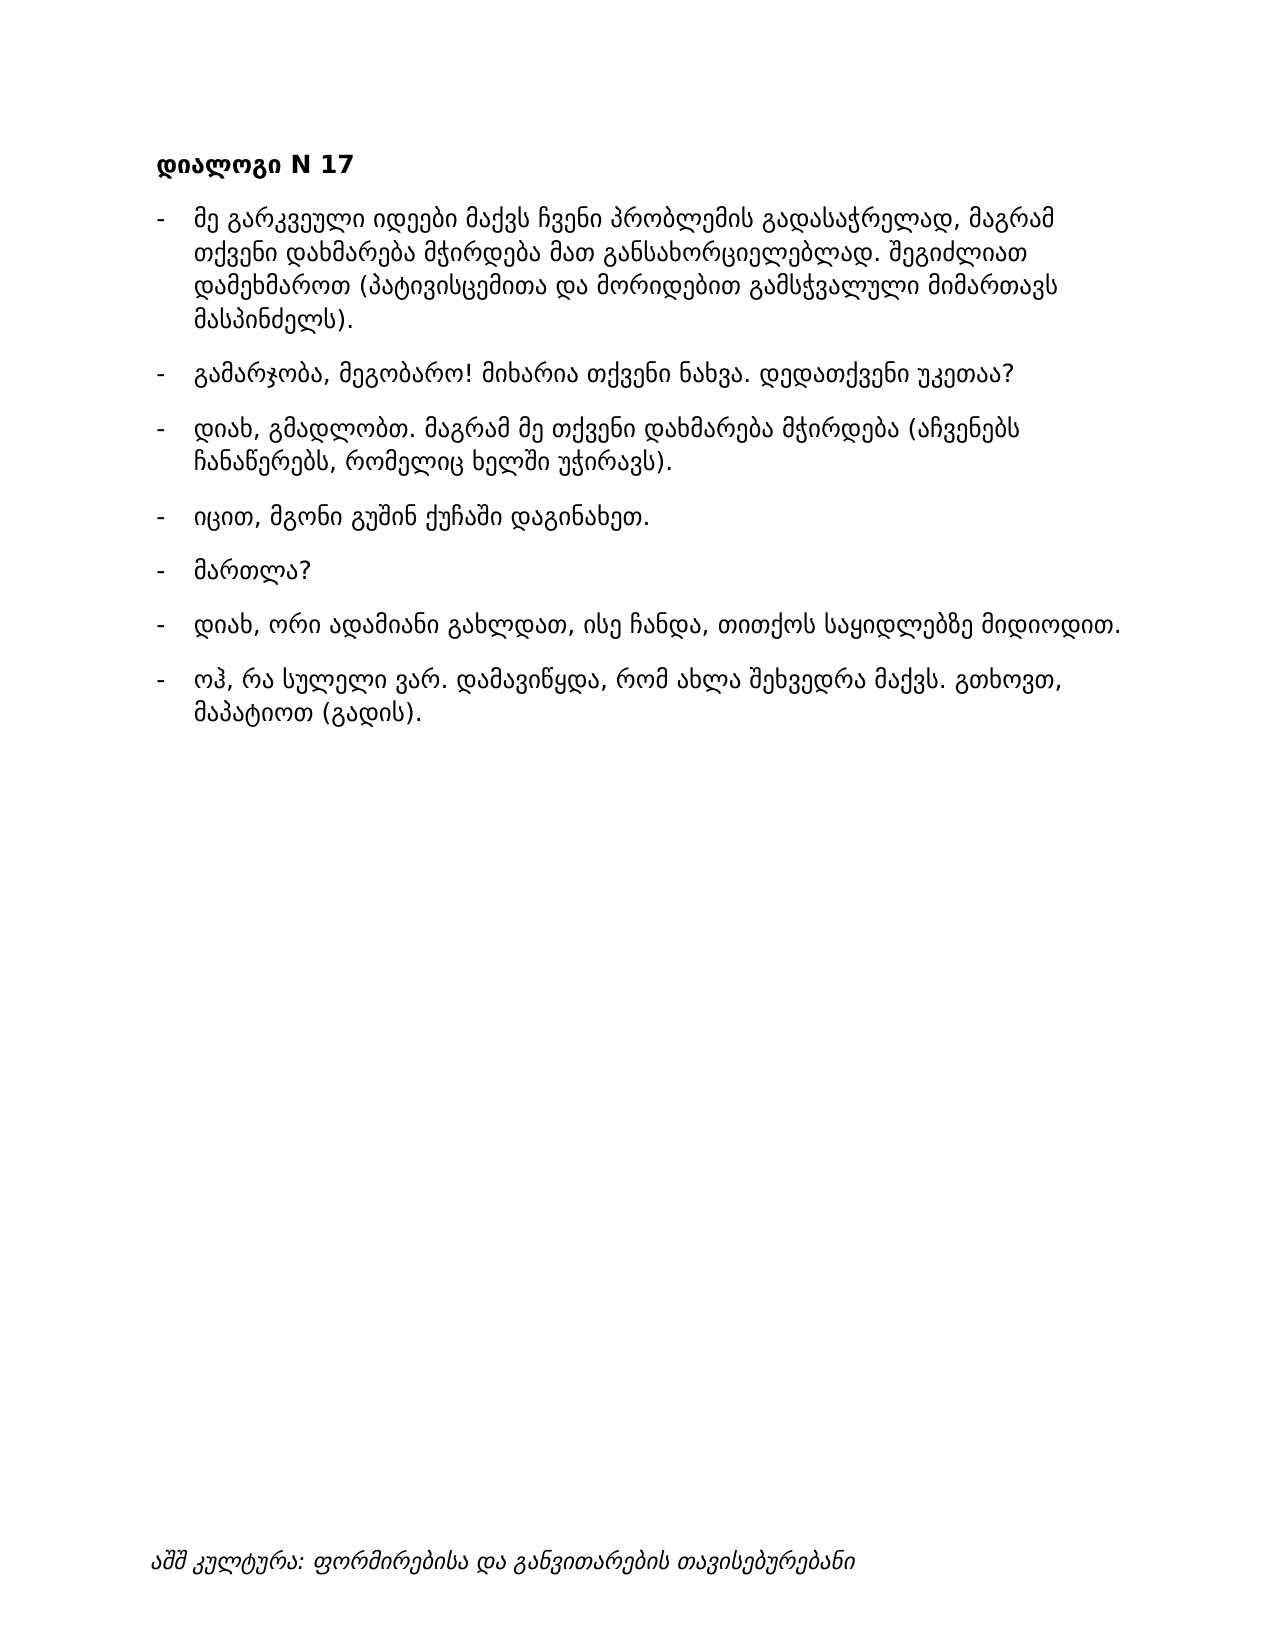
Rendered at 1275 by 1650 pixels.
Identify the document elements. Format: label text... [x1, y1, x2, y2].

list გამარჯობა, მეგობარო! მიხარია თქვენი ნახვა. დედათქვენი უკეთაა? [156, 359, 1125, 388]
list იცით, მგონი გუშინ ქუჩაში დაგინახეთ. [156, 502, 1125, 531]
list დიახ, ორი ადამიანი გახლდათ, ისე ჩანდა, თითქოს საყიდლებზე მიდიოდით. [156, 610, 1125, 639]
list მე გარკვეული იდეები მაქვს ჩვენი პრობლემის გადასაჭრელად, მაგრამ თქვენი დახმარება მჭირდება მათ განსახორციელებლად. შეგიძლიათ დამეხმაროთ (პატივისცემითა და მორიდებით გამსჭვალული მიმართავს მასპინძელს). [156, 204, 1125, 334]
list ოჰ, რა სულელი ვარ. დამავიწყდა, რომ ახლა შეხვედრა მაქვს. გთხოვთ, მაპატიოთ (გადის). [156, 665, 1125, 727]
list მართლა? [156, 556, 1125, 585]
list დიახ, გმადლობთ. მაგრამ მე თქვენი დახმარება მჭირდება (აჩვენებს ჩანაწერებს, რომელიც ხელში უჭირავს). [156, 414, 1125, 476]
text დიალოგი N 17 [156, 150, 1125, 179]
